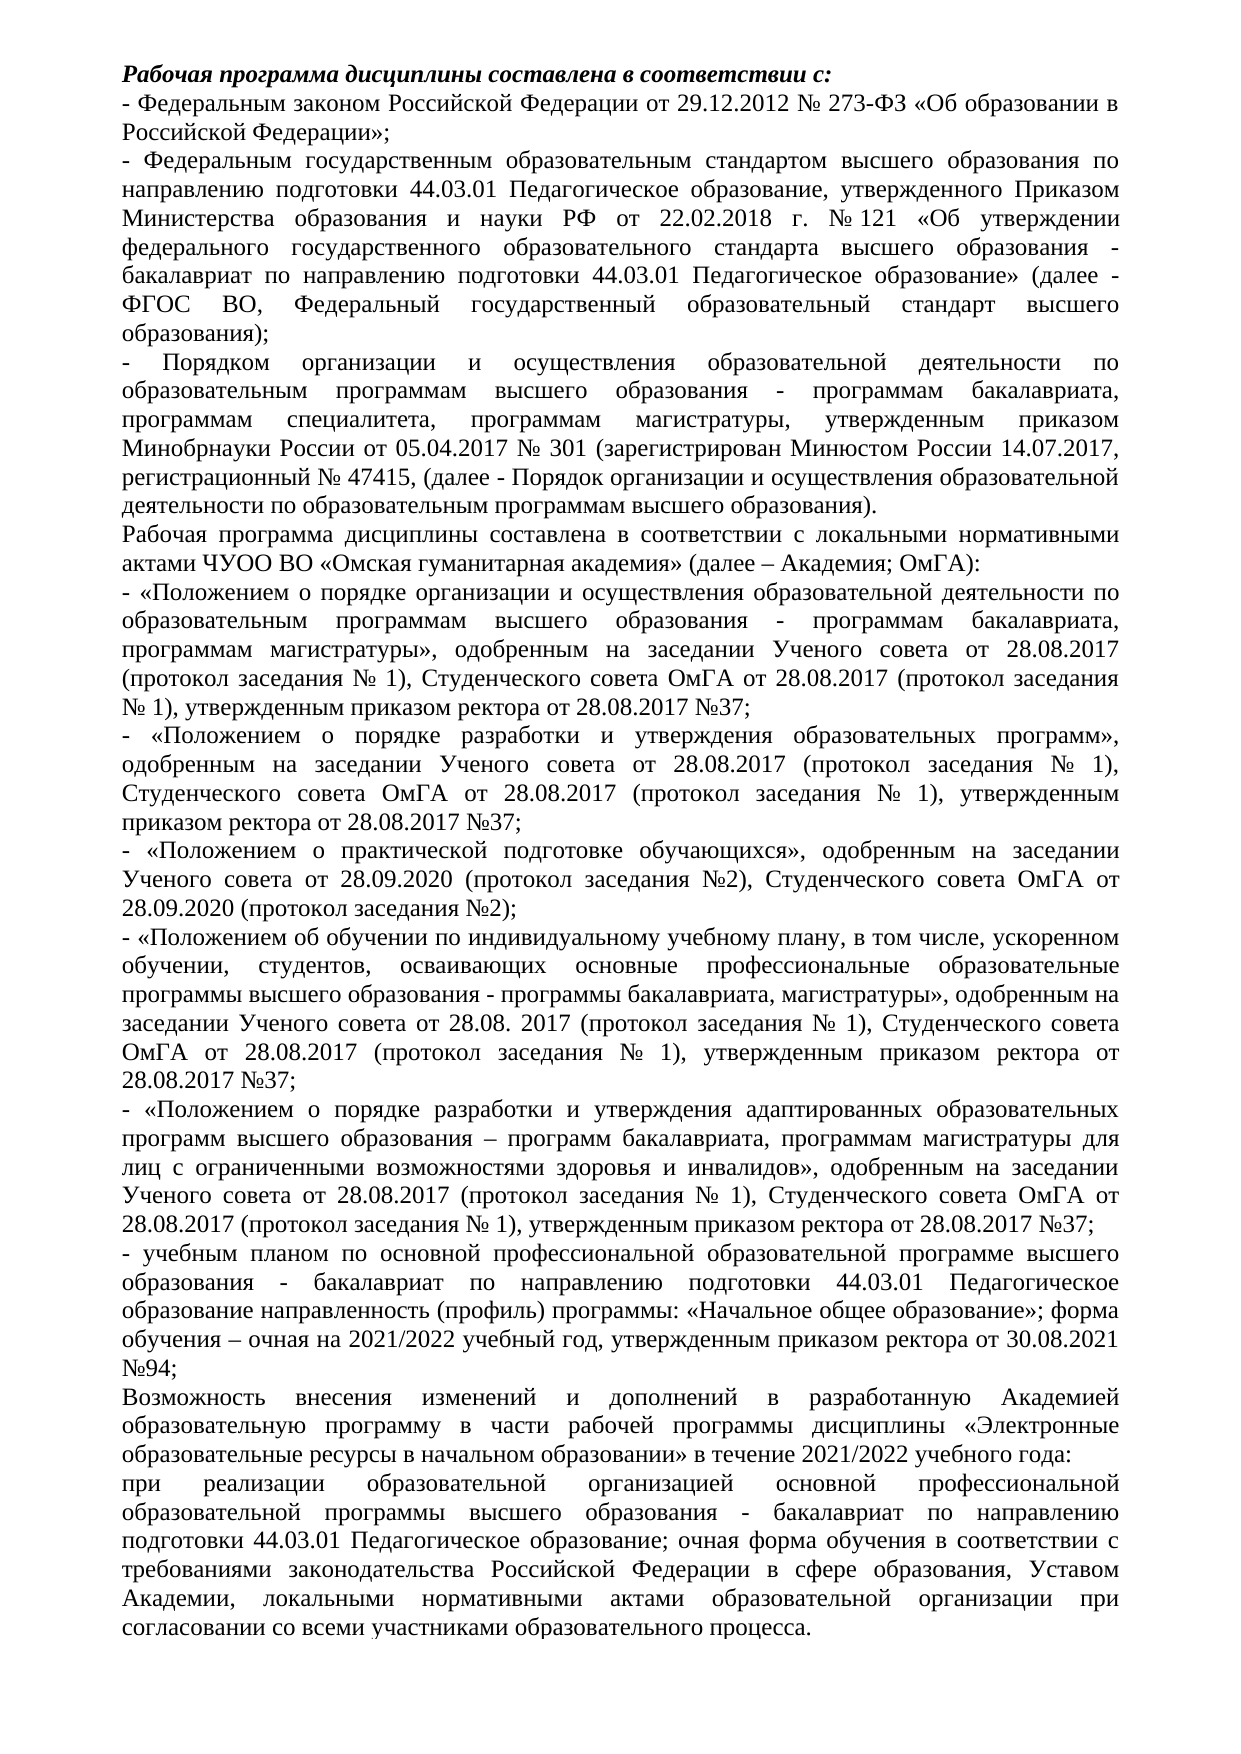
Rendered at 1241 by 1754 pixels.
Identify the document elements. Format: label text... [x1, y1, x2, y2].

table_header Рабочая программа дисциплины составлена в соответствии с: [118, 59, 1124, 88]
table_cell - Федеральным законом Российской Федерации от 29.12.2012 № 273-ФЗ «Об образовании в Российской Федерации»; - Федеральным государственным образовательным стандартом высшего образования по направлению подготовки 44.03.01 Педагогическое образование, утвержденного Приказом Министерства образования и науки РФ от 22.02.2018 г. № 121 «Об утверждении федерального государственного образовательного стандарта высшего образования - бакалавриат по направлению подготовки 44.03.01 Педагогическое образование» (далее - ФГОС ВО, Федеральный государственный образовательный стандарт высшего образования); - Порядком организации и осуществления образовательной деятельности по образовательным программам высшего образования - программам бакалавриата, программам специалитета, программам магистратуры, утвержденным приказом Минобрнауки России от 05.04.2017 № 301 (зарегистрирован Минюстом России 14.07.2017, регистрационный № 47415, (далее - Порядок организации и осуществления образовательной деятельности по образовательным программам высшего образования). Рабочая программа дисциплины составлена в соответствии с локальными нормативными актами ЧУОО ВО «Омская гуманитарная академия» (далее – Академия; ОмГА): - «Положением о порядке организации и осуществления образовательной деятельности по образовательным программам высшего образования - программам бакалавриата, программам магистратуры», одобренным на заседании Ученого совета от 28.08.2017 (протокол заседания № 1), Студенческого совета ОмГА от 28.08.2017 (протокол заседания № 1), утвержденным приказом ректора от 28.08.2017 №37; - «Положением о порядке разработки и утверждения образовательных программ», одобренным на заседании Ученого совета от 28.08.2017 (протокол заседания № 1), Студенческого совета ОмГА от 28.08.2017 (протокол заседания № 1), утвержденным приказом ректора от 28.08.2017 №37; - «Положением о практической подготовке обучающихся», одобренным на заседании Ученого совета от 28.09.2020 (протокол заседания №2), Студенческого совета ОмГА от 28.09.2020 (протокол заседания №2); - «Положением об обучении по индивидуальному учебному плану, в том числе, ускоренном обучении, студентов, осваивающих основные профессиональные образовательные программы высшего образования - программы бакалавриата, магистратуры», одобренным на заседании Ученого совета от 28.08. 2017 (протокол заседания № 1), Студенческого совета ОмГА от 28.08.2017 (протокол заседания № 1), утвержденным приказом ректора от 28.08.2017 №37; - «Положением о порядке разработки и утверждения адаптированных образовательных программ высшего образования – программ бакалавриата, программам магистратуры для лиц с ограниченными возможностями здоровья и инвалидов», одобренным на заседании Ученого совета от 28.08.2017 (протокол заседания № 1), Студенческого совета ОмГА от 28.08.2017 (протокол заседания № 1), утвержденным приказом ректора от 28.08.2017 №37; - учебным планом по основной профессиональной образовательной программе высшего образования - бакалавриат по направлению подготовки 44.03.01 Педагогическое образование направленность (профиль) программы: «Начальное общее образование»; форма обучения – очная на 2021/2022 учебный год, утвержденным приказом ректора от 30.08.2021 №94; Возможность внесения изменений и дополнений в разработанную Академией образовательную программу в части рабочей программы дисциплины «Электронные образовательные ресурсы в начальном образовании» в течение 2021/2022 учебного года: при реализации образовательной организацией основной профессиональной образовательной программы высшего образования - бакалавриат по направлению подготовки 44.03.01 Педагогическое образование; очная форма обучения в соответствии с требованиями законодательства Российской Федерации в сфере образования, Уставом Академии, локальными нормативными актами образовательной организации при согласовании со всеми участниками образовательного процесса. [118, 88, 1124, 1639]
